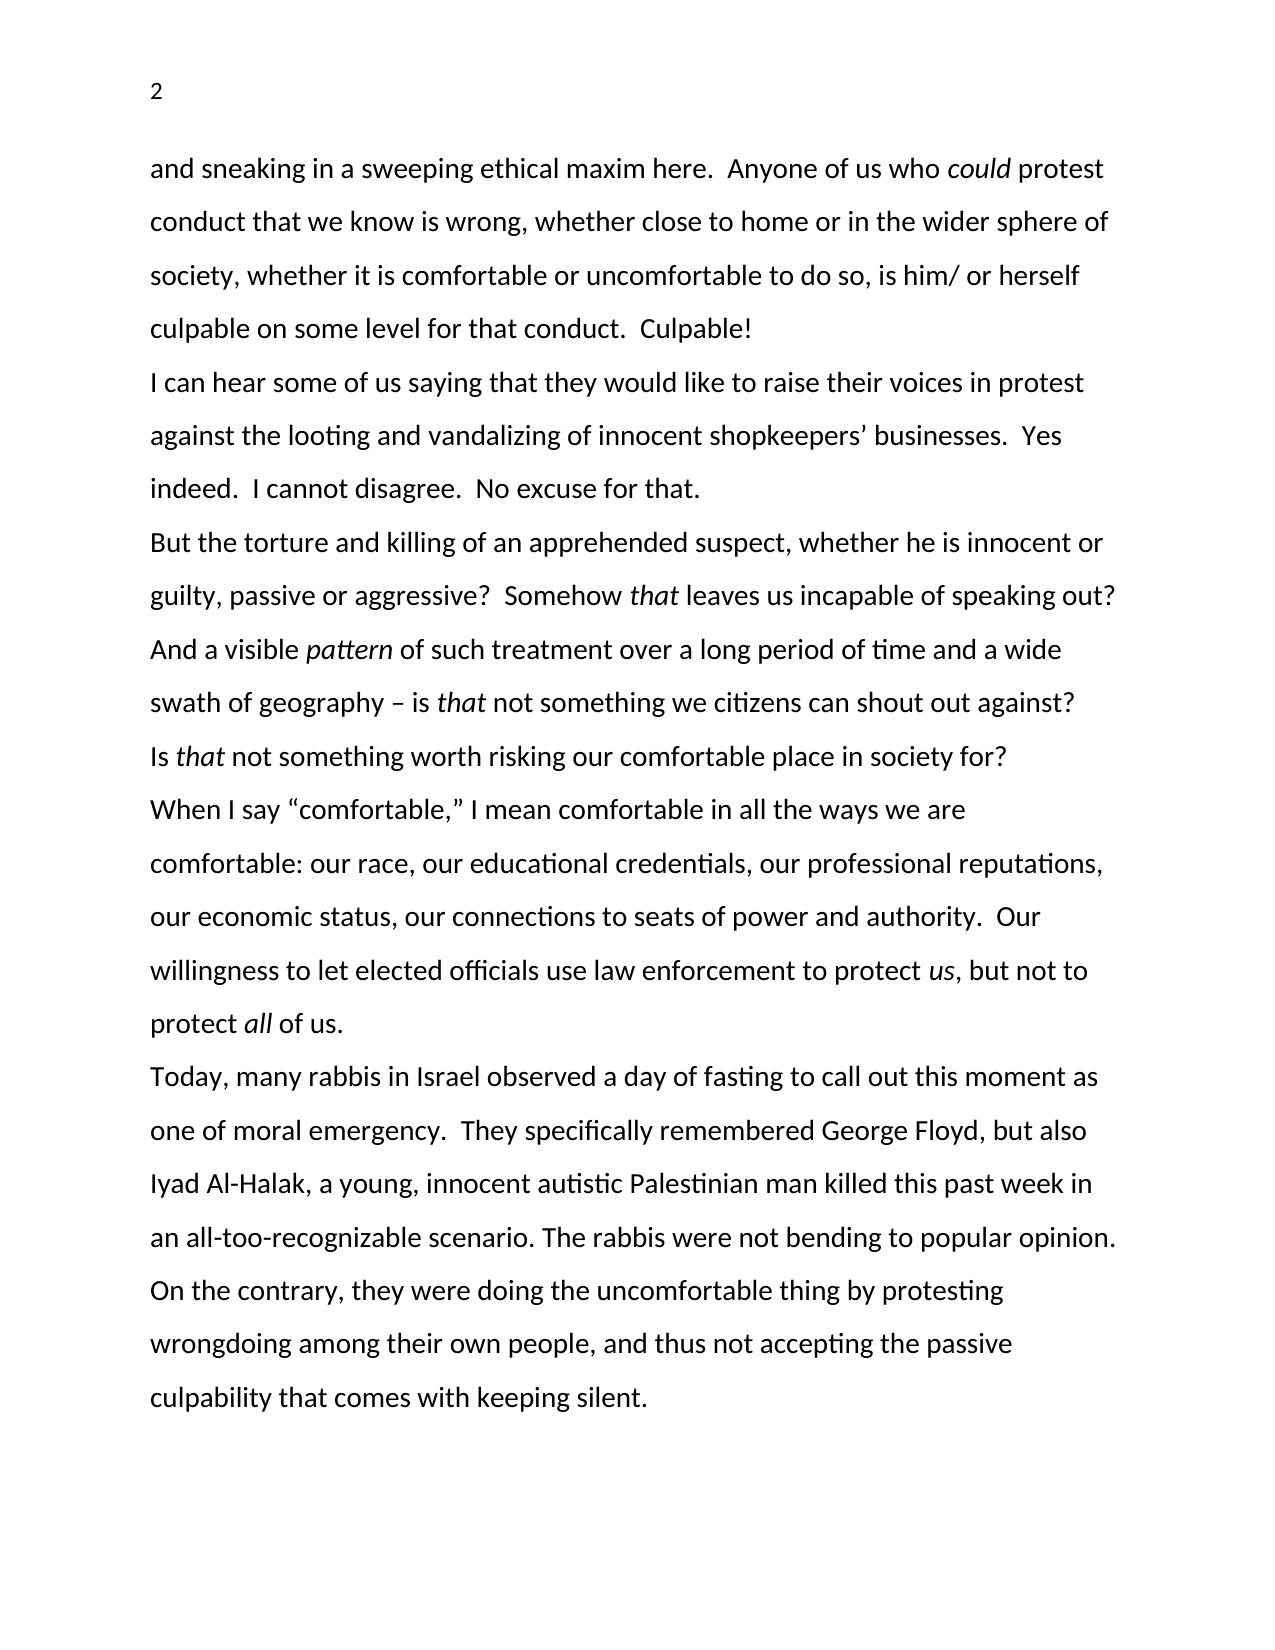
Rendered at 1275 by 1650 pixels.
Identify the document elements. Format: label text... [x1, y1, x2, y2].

text Today, many rabbis in Israel observed a day of fasting to call out this moment as one of moral emergency. They specifically remembered George Floyd, but also Iyad Al-Halak, a young, innocent autistic Palestinian man killed this past week in an all-too-recognizable scenario. The rabbis were not bending to popular opinion. On the contrary, they were doing the uncomfortable thing by protesting wrongdoing among their own people, and thus not accepting the passive culpability that comes with keeping silent. [150, 1058, 1125, 1415]
text Is that not something worth risking our comfortable place in society for? [150, 738, 1125, 773]
text I can hear some of us saying that they would like to raise their voices in protest against the looting and vandalizing of innocent shopkeepers’ businesses. Yes indeed. I cannot disagree. No excuse for that. [150, 364, 1125, 506]
text But the torture and killing of an apprehended suspect, whether he is innocent or guilty, passive or aggressive? Somehow that leaves us incapable of speaking out? And a visible pattern of such treatment over a long period of time and a wide swath of geography – is that not something we citizens can shout out against? [150, 524, 1125, 720]
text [150, 150, 1125, 346]
text When I say “comfortable,” I mean comfortable in all the ways we are comfortable: our race, our educational credentials, our professional reputations, our economic status, our connections to seats of power and authority. Our willingness to let elected officials use law enforcement to protect us, but not to protect all of us. [150, 791, 1125, 1041]
